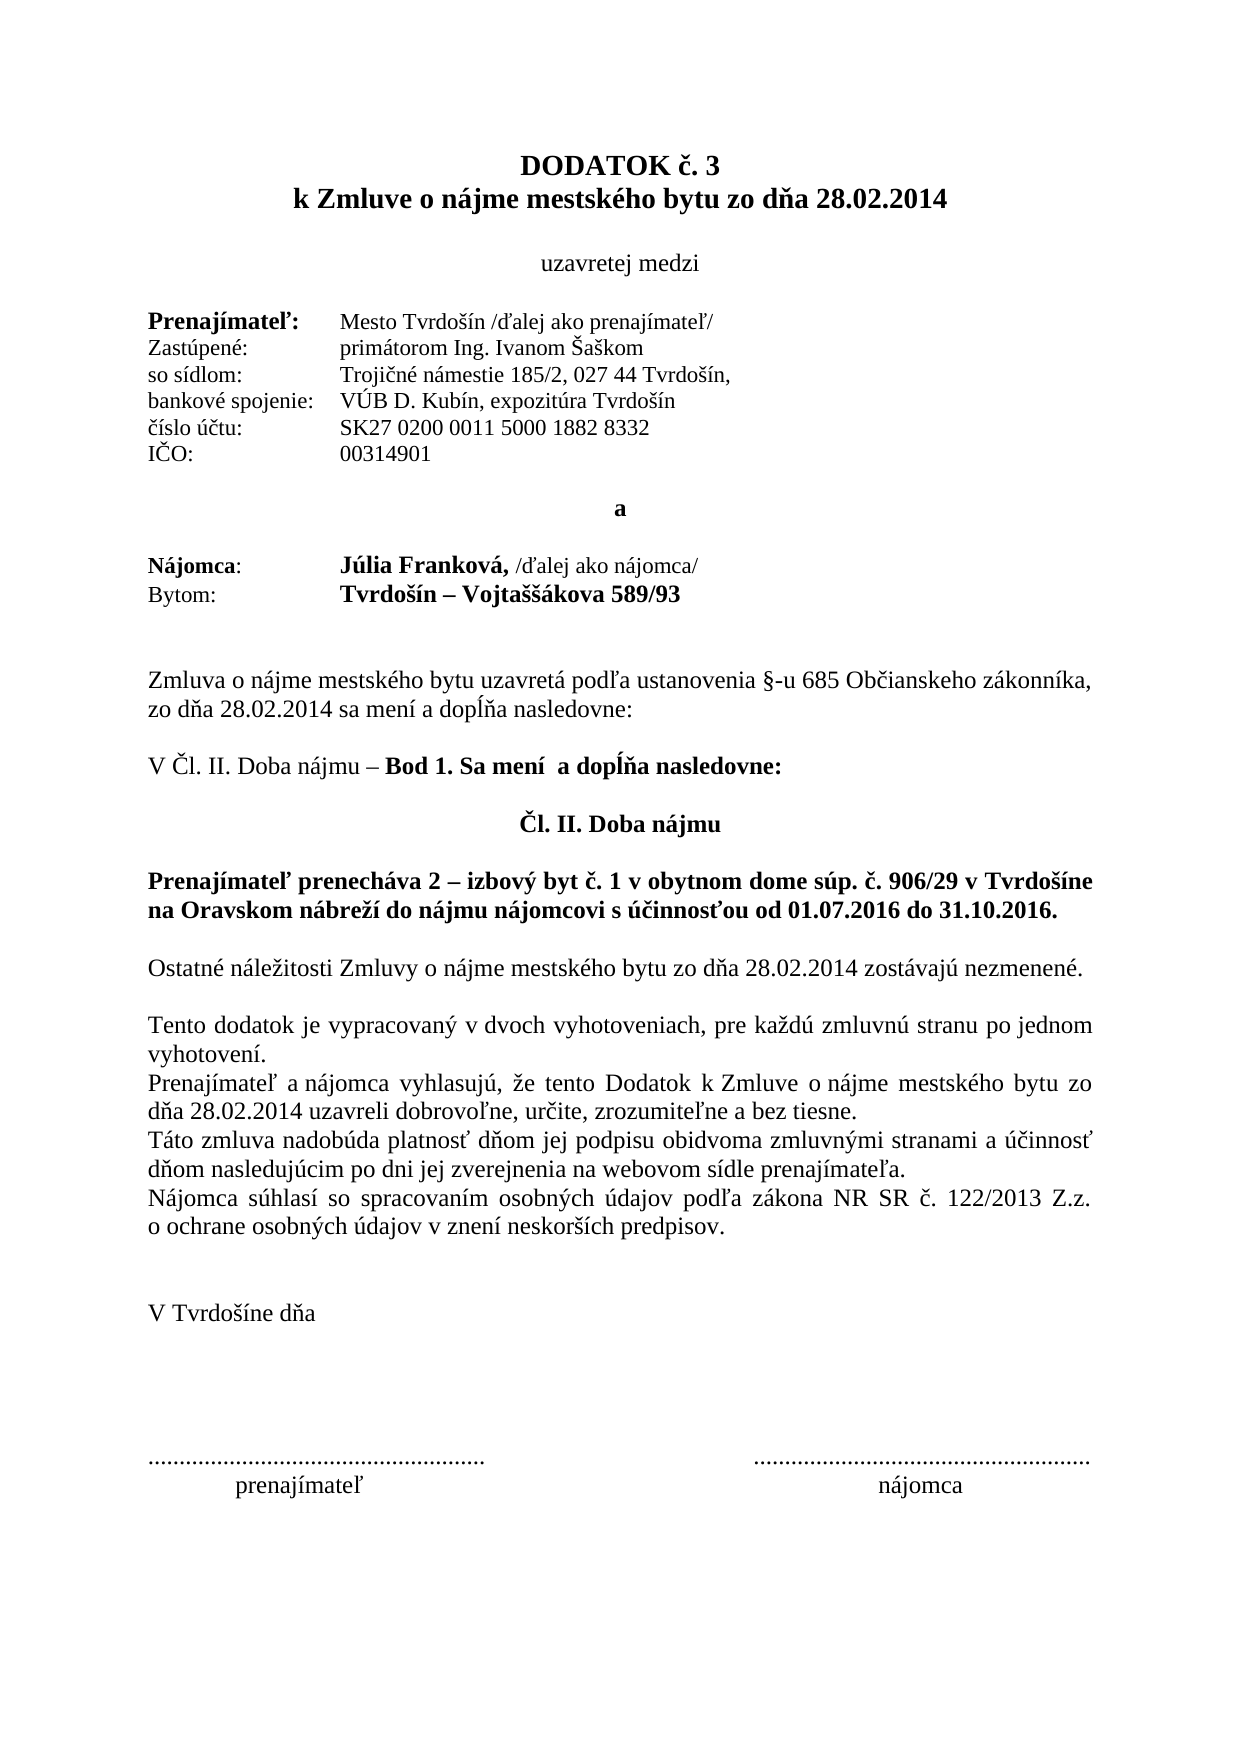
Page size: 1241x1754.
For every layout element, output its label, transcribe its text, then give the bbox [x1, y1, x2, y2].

text uzavretej medzi [148, 248, 1093, 277]
text so sídlom: Trojičné námestie 185/2, 027 44 Tvrdošín, [148, 361, 1093, 387]
text Táto zmluva nadobúda platnosť dňom jej podpisu obidvoma zmluvnými stranami a účinnosť dňom nasledujúcim po dni jej zverejnenia na webovom sídle prenajímateľa. [148, 1125, 1093, 1183]
text Nájomca súhlasí so spracovaním osobných údajov podľa zákona NR SR č. 122/2013 Z.z. o ochrane osobných údajov v znení neskorších predpisov. [148, 1183, 1093, 1240]
text Bytom: Tvrdošín – Vojtaššákova 589/93 [148, 579, 1093, 608]
text k Zmluve o nájme mestského bytu zo dňa 28.02.2014 [148, 181, 1093, 215]
text Zmluva o nájme mestského bytu uzavretá podľa ustanovenia §-u 685 Občianskeho zákonníka, zo dňa 28.02.2014 sa mení a dopĺňa nasledovne: [148, 665, 1093, 723]
text a [148, 493, 1093, 521]
text Prenajímateľ: Mesto Tvrdošín /ďalej ako prenajímateľ/ [148, 306, 1093, 334]
text Ostatné náležitosti Zmluvy o nájme mestského bytu zo dňa 28.02.2014 zostávajú nezmenené. [148, 953, 1093, 981]
text Zastúpené: primátorom Ing. Ivanom Šaškom [148, 334, 1093, 361]
text číslo účtu: SK27 0200 0011 5000 1882 8332 [148, 413, 1093, 440]
text Nájomca: Júlia Franková, /ďalej ako nájomca/ [148, 550, 1093, 579]
text V Čl. II. Doba nájmu – Bod 1. Sa mení a dopĺňa nasledovne: [148, 751, 1093, 780]
text DODATOK č. 3 [148, 148, 1093, 181]
text Prenajímateľ a nájomca vyhlasujú, že tento Dodatok k Zmluve o nájme mestského bytu zo dňa 28.02.2014 uzavreli dobrovoľne, určite, zrozumiteľne a bez tiesne. [148, 1068, 1093, 1125]
text ...................................................... ...................................................... [148, 1441, 1093, 1470]
text Prenajímateľ prenecháva 2 – izbový byt č. 1 v obytnom dome súp. č. 906/29 v Tvrdošíne na Oravskom nábreží do nájmu nájomcovi s účinnosťou od 01.07.2016 do 31.10.2016. [148, 866, 1093, 924]
text V Tvrdošíne dňa [148, 1298, 1093, 1326]
text Tento dodatok je vypracovaný v dvoch vyhotoveniach, pre každú zmluvnú stranu po jednom vyhotovení. [148, 1010, 1093, 1068]
text prenajímateľ nájomca [148, 1470, 1093, 1499]
text Čl. II. Doba nájmu [148, 809, 1093, 838]
text bankové spojenie: VÚB D. Kubín, expozitúra Tvrdošín [148, 387, 1093, 413]
text IČO: 00314901 [148, 440, 1093, 466]
